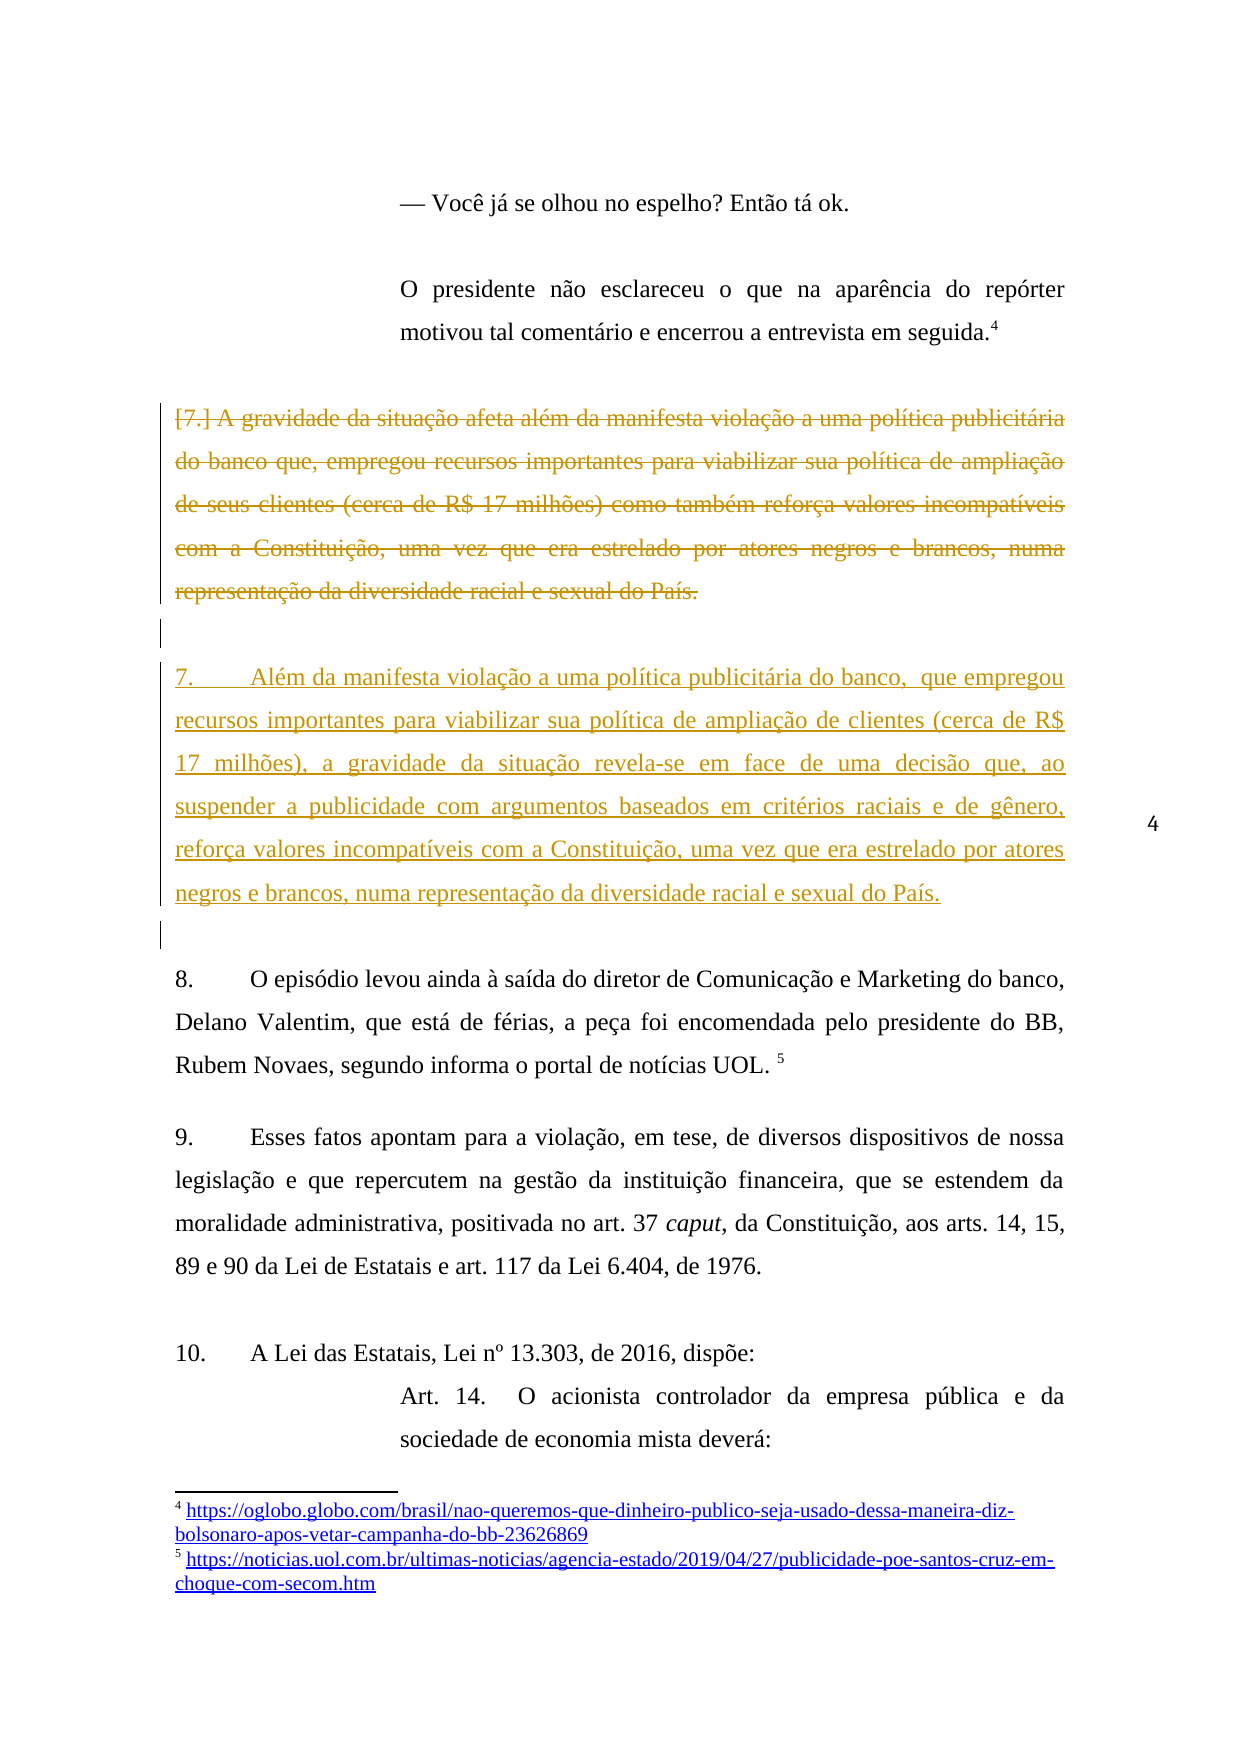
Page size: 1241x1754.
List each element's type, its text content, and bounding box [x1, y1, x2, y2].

text Art. 14. O acionista controlador da empresa pública e da sociedade de economia mista deverá: [400, 1381, 1065, 1453]
list A Lei das Estatais, Lei nº 13.303, de 2016, dispõe: [175, 1338, 1065, 1366]
text O presidente não esclareceu o que na aparência do repórter motivou tal comentário e encerrou a entrevista em seguida. [400, 274, 1065, 346]
text — Você já se olhou no espelho? Então tá ok. [400, 188, 1065, 216]
list Esses fatos apontam para a violação, em tese, de diversos dispositivos de nossa legislação e que repercutem na gestão da instituição financeira, que se estendem da moralidade administrativa, positivada no art. 37 caput, da Constituição, aos arts. 14, 15, 89 e 90 da Lei de Estatais e art. 117 da Lei 6.404, de 1976. [175, 1122, 1065, 1280]
list O episódio levou ainda à saída do diretor de Comunicação e Marketing do banco, Delano Valentim, que está de férias, a peça foi encomendada pelo presidente do BB, Rubem Novaes, segundo informa o portal de notícias UOL. [175, 964, 1065, 1079]
